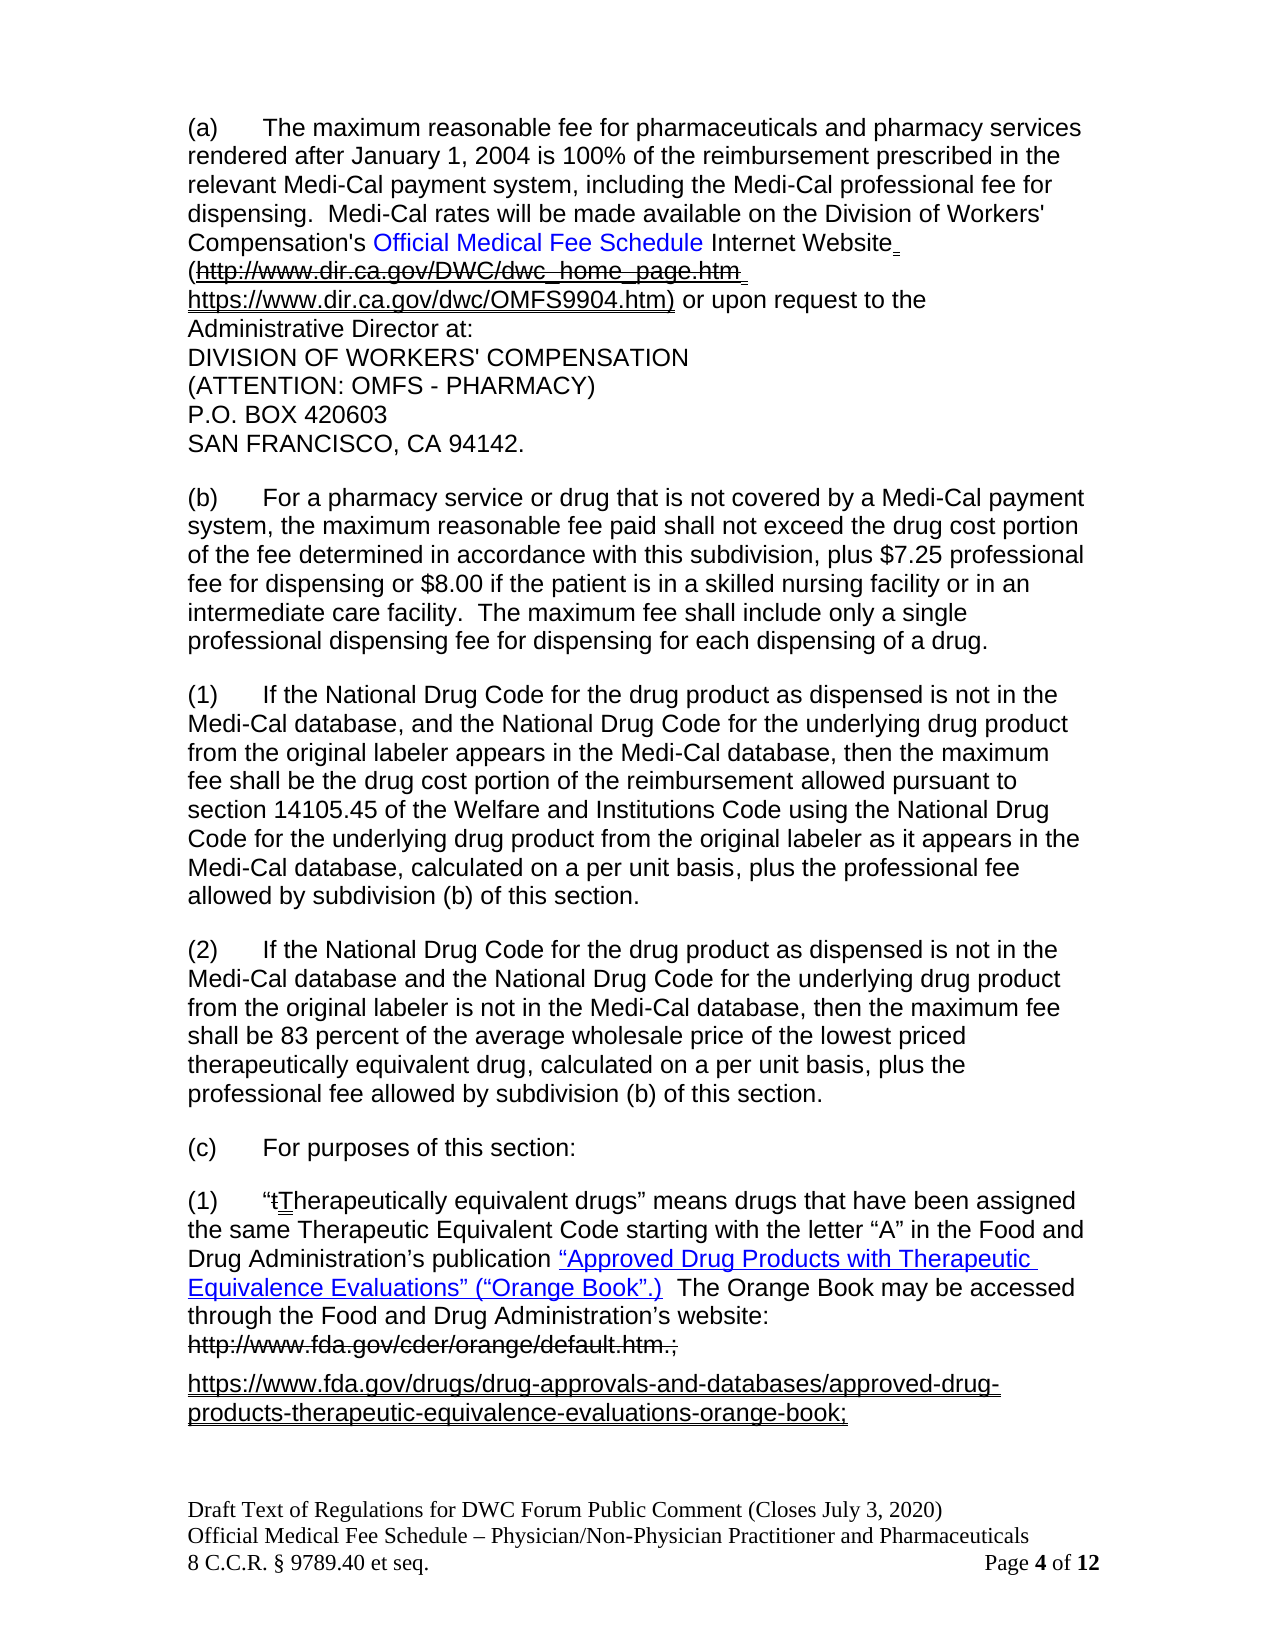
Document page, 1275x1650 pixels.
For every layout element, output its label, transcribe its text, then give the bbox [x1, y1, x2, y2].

list If the National Drug Code for the drug product as dispensed is not in the Medi-Cal database, and the National Drug Code for the underlying drug product from the original labeler appears in the Medi-Cal database, then the maximum fee shall be the drug cost portion of the reimbursement allowed pursuant to section 14105.45 of the Welfare and Institutions Code using the National Drug Code for the underlying drug product from the original labeler as it appears in the Medi-Cal database, calculated on a per unit basis, plus the professional fee allowed by subdivision (b) of this section. [187, 680, 1087, 910]
list For a pharmacy service or drug that is not covered by a Medi-Cal payment system, the maximum reasonable fee paid shall not exceed the drug cost portion of the fee determined in accordance with this subdivision, plus $7.25 professional fee for dispensing or $8.00 if the patient is in a skilled nursing facility or in an intermediate care facility. The maximum fee shall include only a single professional dispensing fee for dispensing for each dispensing of a drug. [187, 482, 1087, 655]
text DIVISION OF WORKERS' COMPENSATION (ATTENTION: OMFS - PHARMACY) P.O. BOX 420603 SAN FRANCISCO, CA 94142. [187, 342, 1087, 457]
list For purposes of this section: [187, 1132, 1087, 1161]
text https://www.fda.gov/drugs/drug-approvals-and-databases/approved-drug-products-therapeutic-equivalence-evaluations-orange-book; [187, 1369, 1087, 1427]
list “tTherapeutically equivalent drugs” means drugs that have been assigned the same Therapeutic Equivalent Code starting with the letter “A” in the Food and Drug Administration’s publication “Approved Drug Products with Therapeutic Equivalence Evaluations” (“Orange Book”.) The Orange Book may be accessed through the Food and Drug Administration’s website: http://www.fda.gov/cder/orange/default.htm.; [187, 1186, 1087, 1359]
list If the National Drug Code for the drug product as dispensed is not in the Medi-Cal database and the National Drug Code for the underlying drug product from the original labeler is not in the Medi-Cal database, then the maximum fee shall be 83 percent of the average wholesale price of the lowest priced therapeutically equivalent drug, calculated on a per unit basis, plus the professional fee allowed by subdivision (b) of this section. [187, 935, 1087, 1107]
list The maximum reasonable fee for pharmaceuticals and pharmacy services rendered after January 1, 2004 is 100% of the reimbursement prescribed in the relevant Medi-Cal payment system, including the Medi-Cal professional fee for dispensing. Medi-Cal rates will be made available on the Division of Workers' Compensation's Official Medical Fee Schedule Internet Website (http://www.dir.ca.gov/DWC/dwc_home_page.htm https://www.dir.ca.gov/dwc/OMFS9904.htm) or upon request to the Administrative Director at: [187, 112, 1087, 342]
